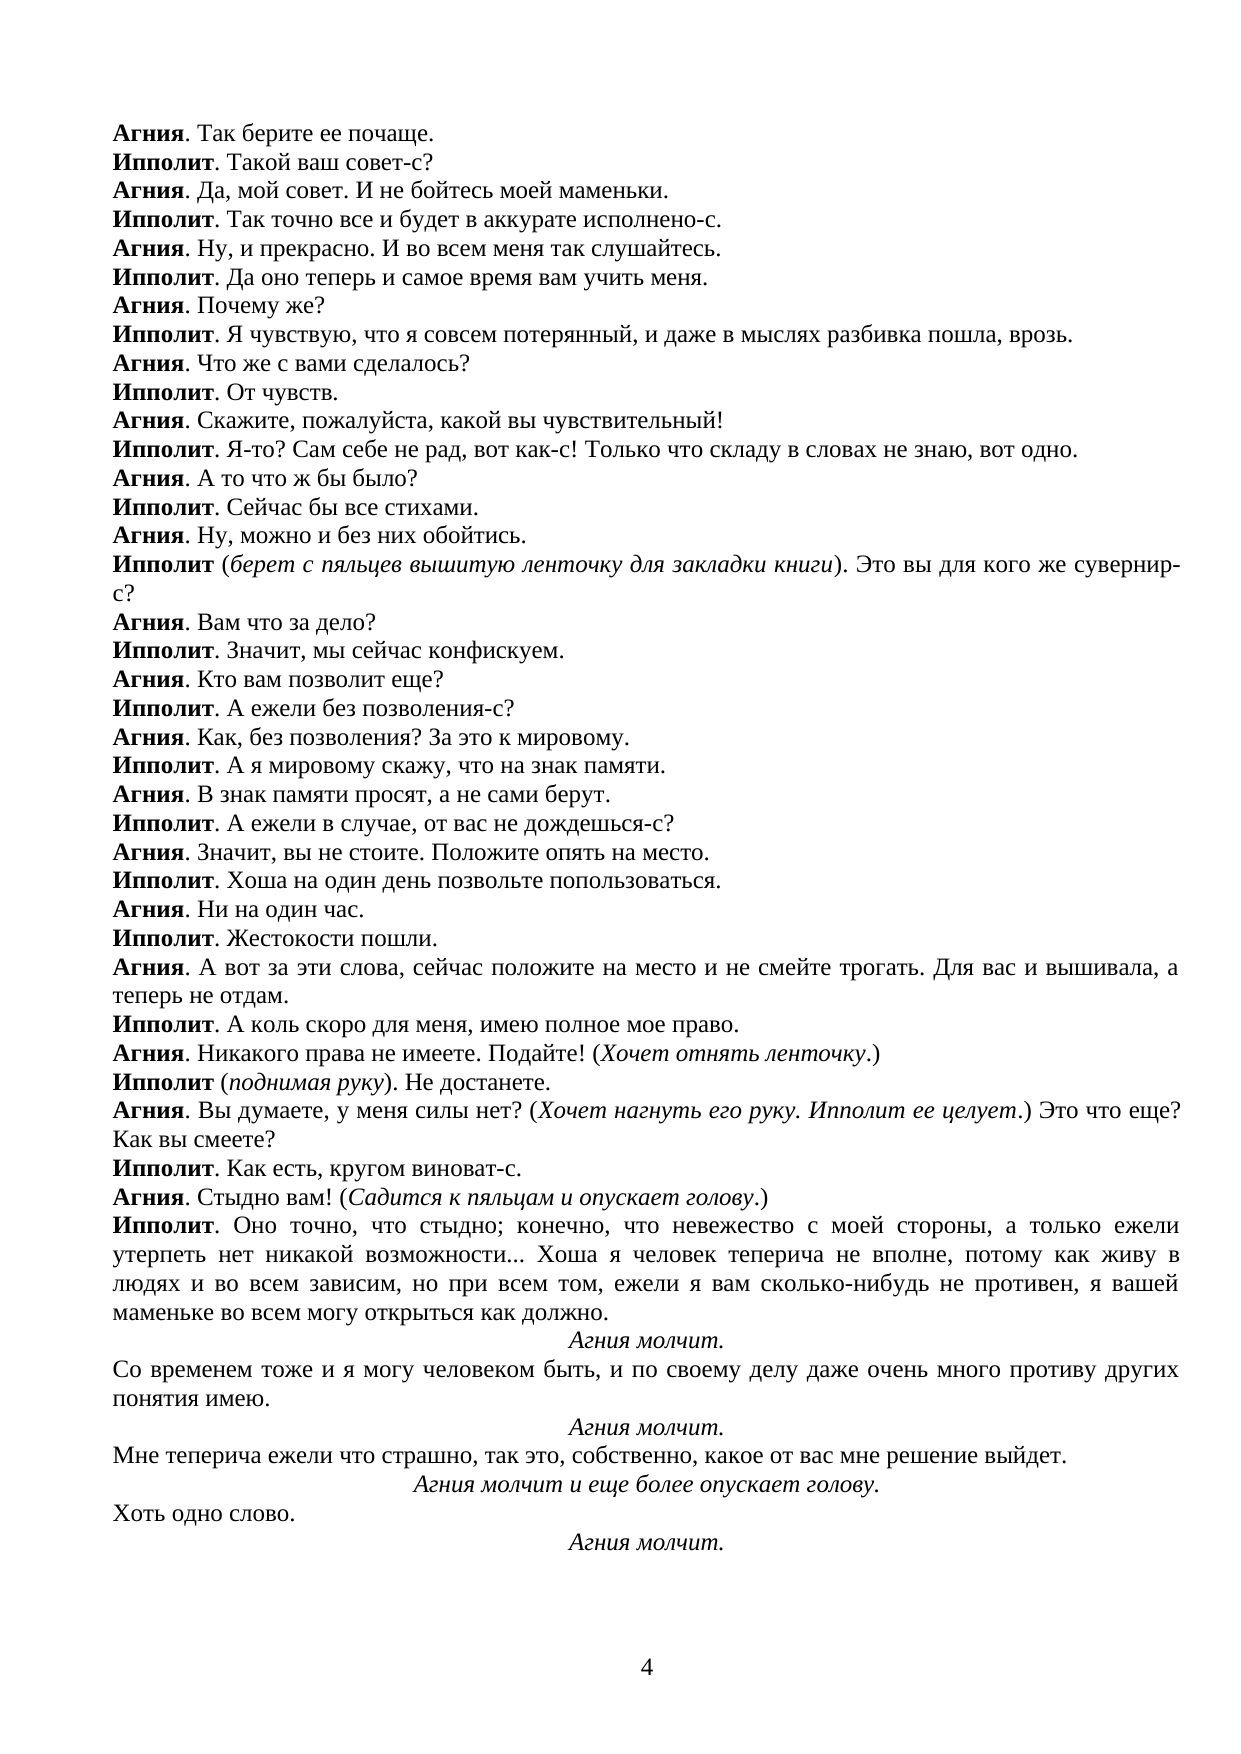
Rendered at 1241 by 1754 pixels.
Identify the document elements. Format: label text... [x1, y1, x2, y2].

text Ипполит. От чувств. [112, 377, 1181, 406]
text Агния молчит и еще более опускает голову. [112, 1469, 1181, 1498]
text Агния. Никакого права не имеете. Подайте! (Хочет отнять ленточку.) [112, 1038, 1181, 1067]
text Агния молчит. [112, 1326, 1181, 1354]
text Ипполит. А ежели в случае, от вас не дождешься-с? [112, 808, 1181, 837]
text Ипполит. Да оно теперь и самое время вам учить меня. [112, 262, 1181, 291]
text Мне теперича ежели что страшно, так это, собственно, какое от вас мне решение выйдет. [112, 1441, 1181, 1469]
text Агния. Значит, вы не стоите. Положите опять на место. [112, 837, 1181, 866]
text Агния. Так берите ее почаще. [112, 118, 1181, 147]
text Ипполит. Такой ваш совет-с? [112, 147, 1181, 176]
text Ипполит. Значит, мы сейчас конфискуем. [112, 636, 1181, 664]
text Ипполит. Хоша на один день позвольте попользоваться. [112, 866, 1181, 894]
text Хоть одно слово. [112, 1498, 1181, 1527]
text Ипполит. Как есть, кругом виноват-с. [112, 1153, 1181, 1182]
text Ипполит. А ежели без позволения-с? [112, 693, 1181, 722]
text Ипполит. Жестокости пошли. [112, 923, 1181, 952]
text Ипполит. Сейчас бы все стихами. [112, 492, 1181, 521]
text Ипполит. Оно точно, что стыдно; конечно, что невежество с моей стороны, а только ежели утерпеть нет никакой возможности... Хоша я человек теперича не вполне, потому как живу в людях и во всем зависим, но при всем том, ежели я вам сколько-нибудь не противен, я вашей маменьке во всем могу открыться как должно. [112, 1211, 1181, 1326]
text Агния. Ну, можно и без них обойтись. [112, 521, 1181, 549]
text Ипполит. Я чувствую, что я совсем потерянный, и даже в мыслях разбивка пошла, врозь. [112, 319, 1181, 348]
text Агния. Что же с вами сделалось? [112, 348, 1181, 377]
text Агния. Стыдно вам! (Садится к пяльцам и опускает голову.) [112, 1182, 1181, 1211]
text Ипполит. А я мировому скажу, что на знак памяти. [112, 751, 1181, 779]
text Ипполит. Так точно все и будет в аккурате исполнено-с. [112, 204, 1181, 233]
text Агния молчит. [112, 1412, 1181, 1441]
text Агния. Вы думаете, у меня силы нет? (Хочет нагнуть его руку. Ипполит ее целует.) Это что еще? Как вы смеете? [112, 1096, 1181, 1153]
text Ипполит (поднимая руку). Не достанете. [112, 1067, 1181, 1096]
text Агния. А вот за эти слова, сейчас положите на место и не смейте трогать. Для вас и вышивала, а теперь не отдам. [112, 952, 1181, 1009]
text Ипполит. Я-то? Сам себе не рад, вот как-с! Только что складу в словах не знаю, вот одно. [112, 434, 1181, 463]
text Агния. А то что ж бы было? [112, 463, 1181, 492]
text Агния. Кто вам позволит еще? [112, 664, 1181, 693]
text Агния. В знак памяти просят, а не сами берут. [112, 779, 1181, 808]
text Агния. Вам что за дело? [112, 607, 1181, 636]
text Агния. Скажите, пожалуйста, какой вы чувствительный! [112, 406, 1181, 434]
text Ипполит. А коль скоро для меня, имею полное мое право. [112, 1009, 1181, 1038]
text Ипполит (берет с пяльцев вышитую ленточку для закладки книги). Это вы для кого же сувернир-с? [112, 549, 1181, 607]
text Агния. Почему же? [112, 291, 1181, 319]
text Агния. Как, без позволения? За это к мировому. [112, 722, 1181, 751]
text Со временем тоже и я могу человеком быть, и по своему делу даже очень много противу других понятия имею. [112, 1354, 1181, 1412]
text Агния. Да, мой совет. И не бойтесь моей маменьки. [112, 176, 1181, 204]
text Агния. Ни на один час. [112, 894, 1181, 923]
text Агния. Ну, и прекрасно. И во всем меня так слушайтесь. [112, 233, 1181, 262]
text Агния молчит. [112, 1527, 1181, 1556]
